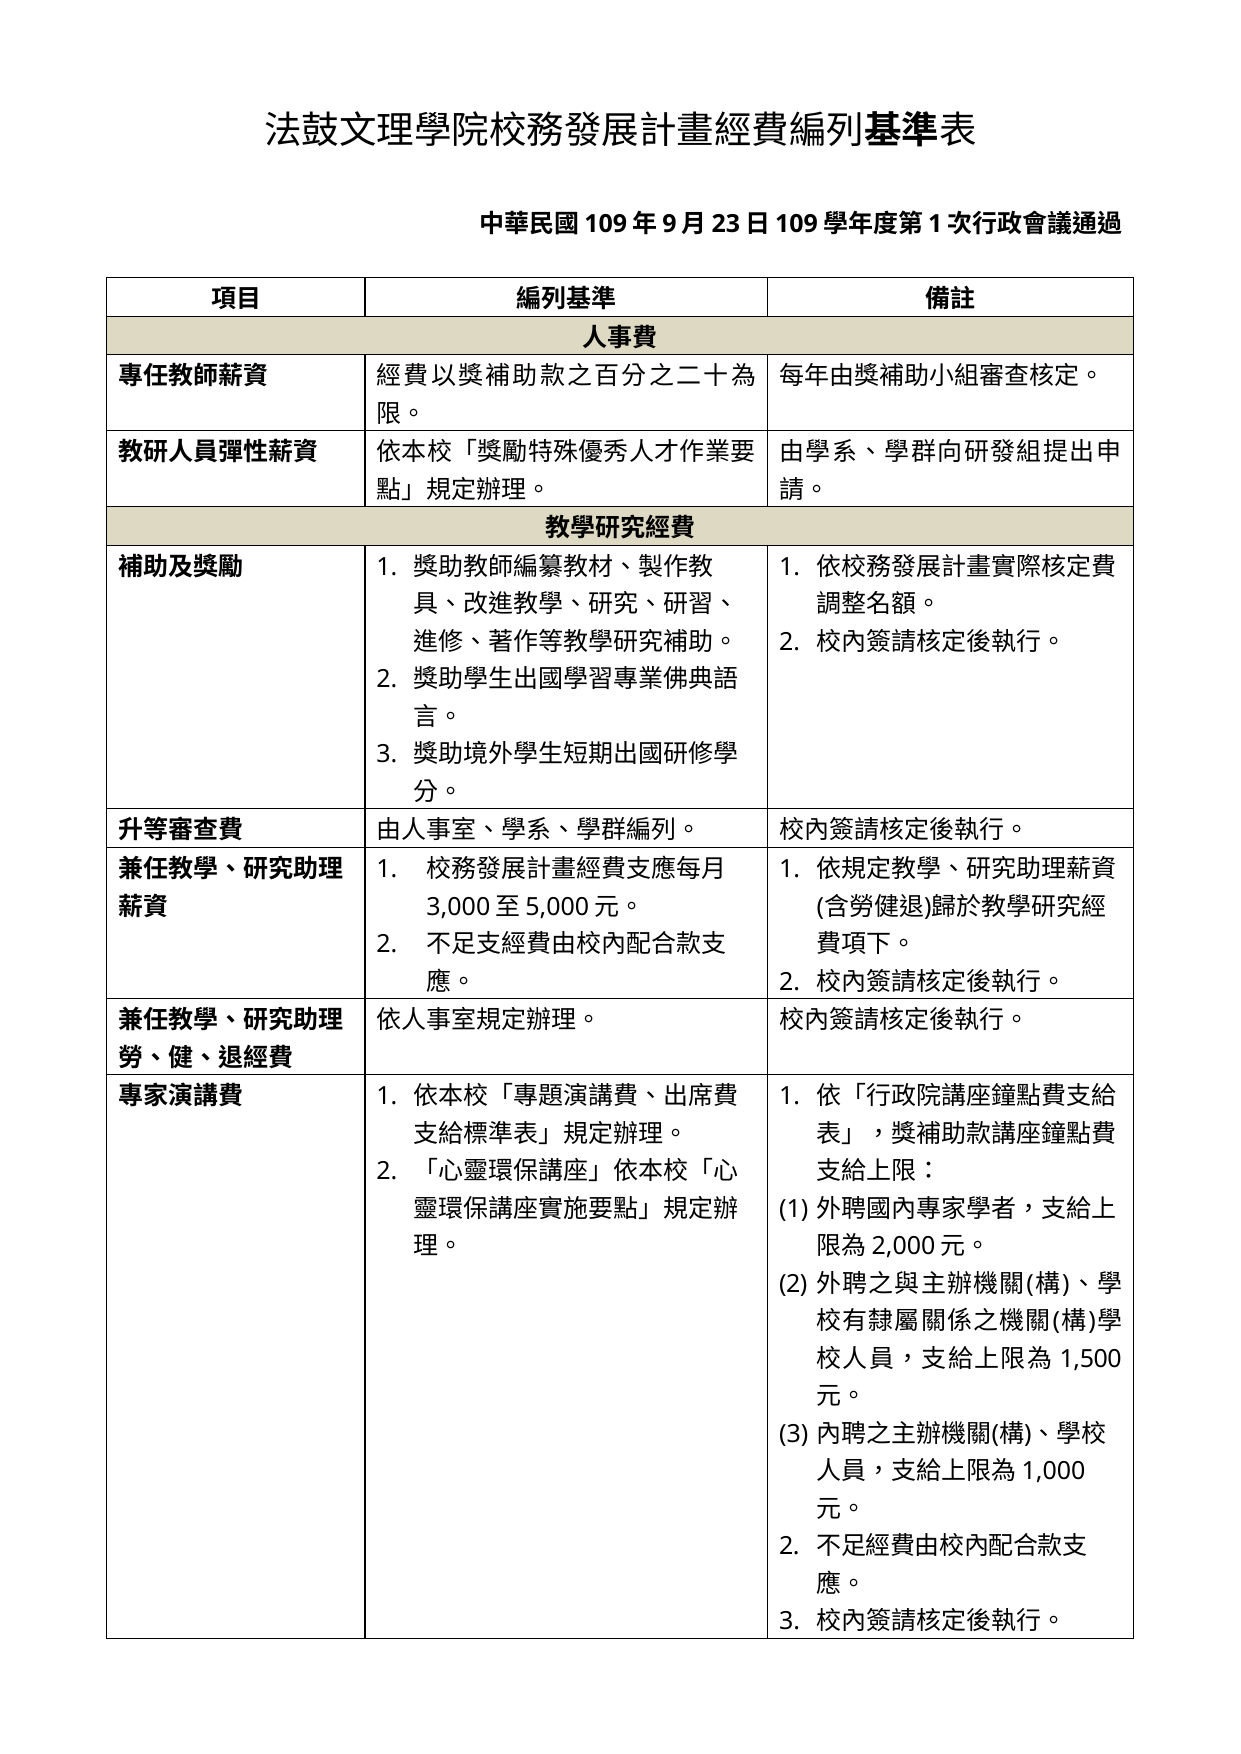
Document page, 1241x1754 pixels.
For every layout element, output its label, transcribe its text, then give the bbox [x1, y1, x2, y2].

table_cell 依規定教學、研究助理薪資(含勞健退)歸於教學研究經費項下。 校內簽請核定後執行。 [768, 848, 1133, 998]
text 中華民國109年9月23日109學年度第1次行政會議通過 [118, 202, 1122, 239]
table_cell 兼任教學、研究助理薪資 [107, 848, 364, 998]
table_cell 專任教師薪資 [107, 355, 364, 430]
table_cell 校務發展計畫經費支應每月3,000至5,000元。 不足支經費由校內配合款支應。 [366, 848, 767, 998]
table_cell 教研人員彈性薪資 [107, 431, 364, 506]
table_cell 依本校「專題演講費、出席費支給標準表」規定辦理。 「心靈環保講座」依本校「心靈環保講座實施要點」規定辦理。 [366, 1075, 767, 1637]
table_cell 校內簽請核定後執行。 [768, 809, 1133, 847]
table_cell 依校務發展計畫實際核定費調整名額。 校內簽請核定後執行。 [768, 546, 1133, 808]
table_cell 依「行政院講座鐘點費支給表」，獎補助款講座鐘點費支給上限： 外聘國內專家學者，支給上限為2,000元。 外聘之與主辦機關(構)、學校有隸屬關係之機關(構)學校人員，支給上限為1,500元。 內聘之主辦機關(構)、學校人員，支給上限為1,000元。 不足經費由校內配合款支應。 校內簽請核定後執行。 [768, 1075, 1133, 1637]
table_cell 依人事室規定辦理。 [366, 999, 767, 1074]
table_cell 人事費 [107, 317, 1133, 354]
table_cell 升等審查費 [107, 809, 364, 847]
table_cell 教學研究經費 [107, 507, 1133, 545]
table_cell 由學系、學群向研發組提出申請。 [768, 431, 1133, 506]
table_cell 專家演講費 [107, 1075, 364, 1637]
table_cell 由人事室、學系、學群編列。 [366, 809, 767, 847]
table_cell 獎助教師編纂教材、製作教具、改進教學、研究、研習、進修、著作等教學研究補助。 獎助學生出國學習專業佛典語言。 獎助境外學生短期出國研修學分。 [366, 546, 767, 808]
table_cell 校內簽請核定後執行。 [768, 999, 1133, 1074]
text 法鼓文理學院校務發展計畫經費編列基準表 [118, 89, 1122, 164]
table_header 編列基準 [366, 278, 767, 316]
table_cell 經費以獎補助款之百分之二十為限。 [366, 355, 767, 430]
table_cell 每年由獎補助小組審查核定。 [768, 355, 1133, 430]
table_header 備註 [768, 278, 1133, 316]
table_cell 兼任教學、研究助理勞、健、退經費 [107, 999, 364, 1074]
table_cell 補助及獎勵 [107, 546, 364, 808]
table_cell 依本校「獎勵特殊優秀人才作業要點」規定辦理。 [366, 431, 767, 506]
table_header 項目 [107, 278, 364, 316]
